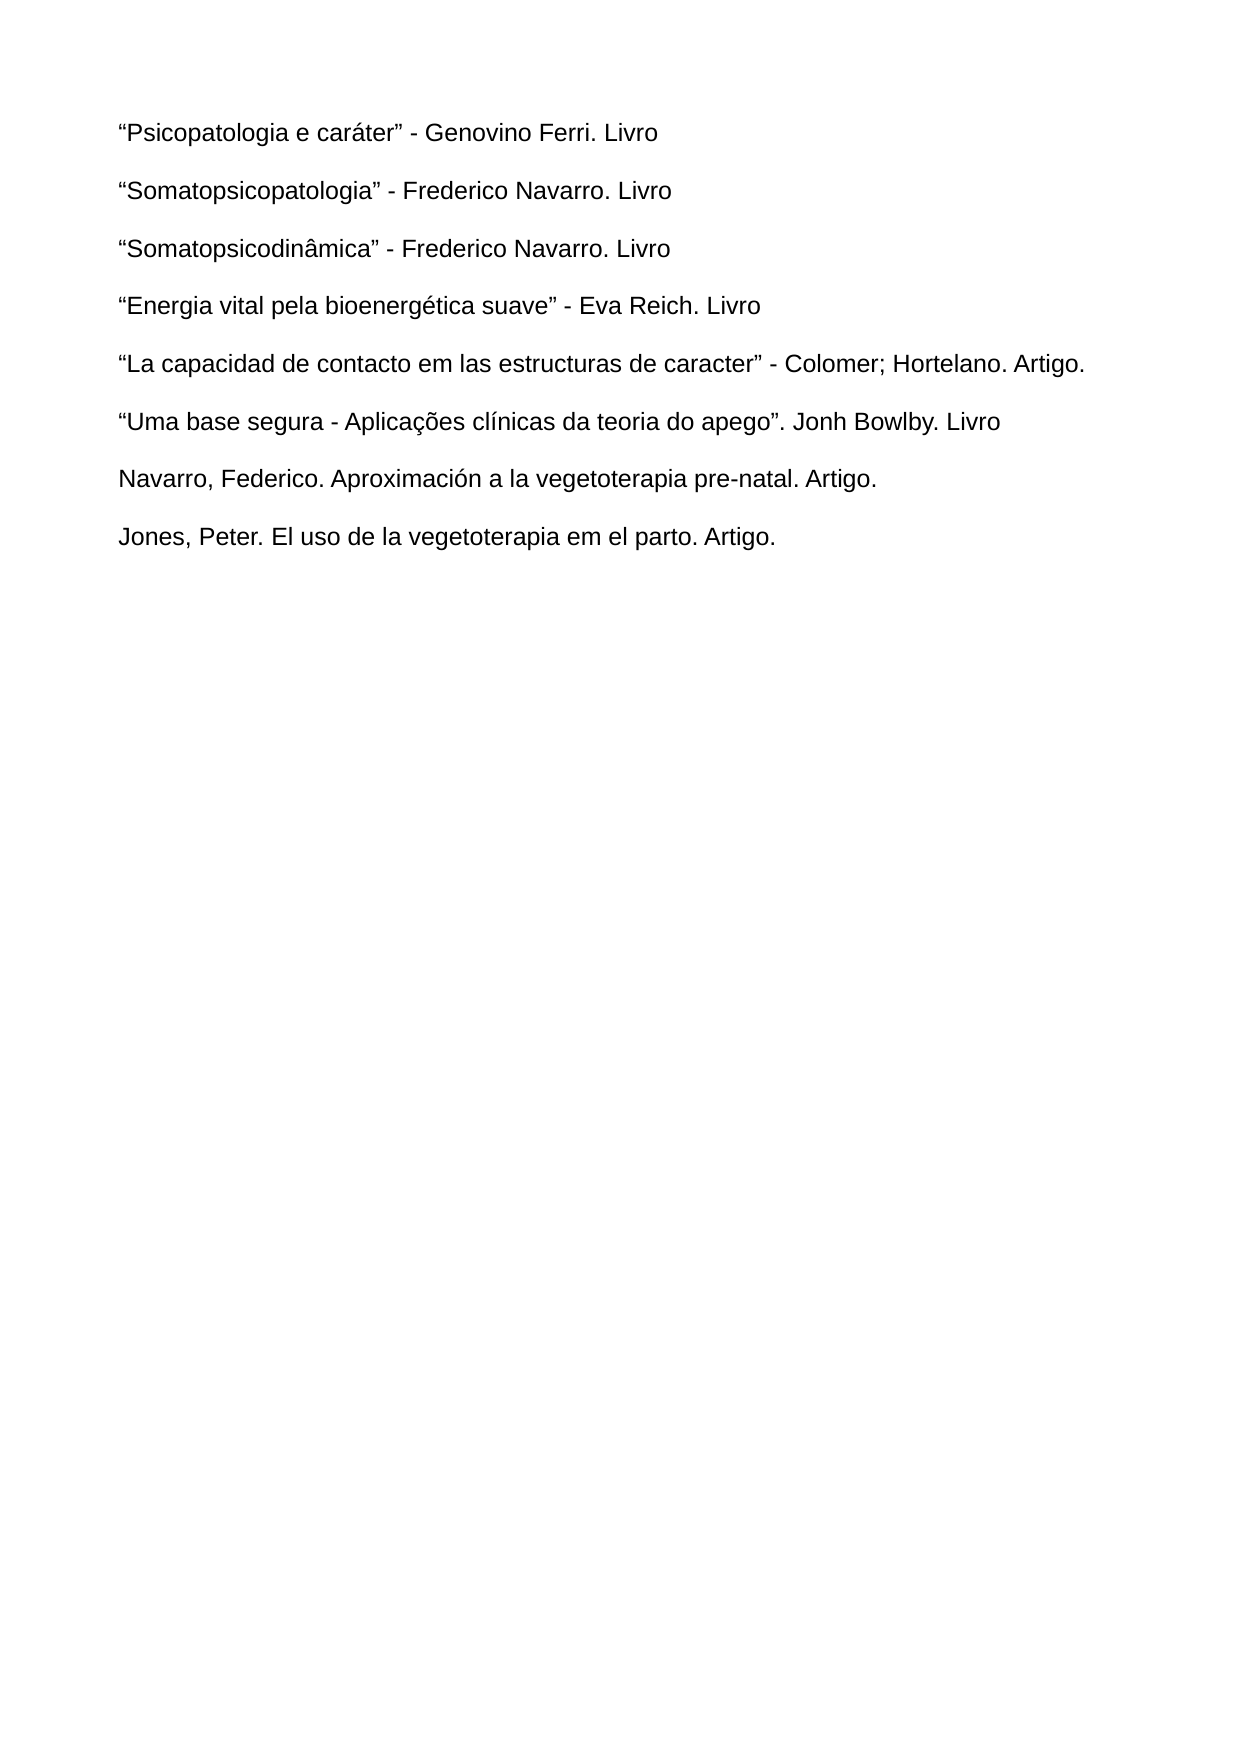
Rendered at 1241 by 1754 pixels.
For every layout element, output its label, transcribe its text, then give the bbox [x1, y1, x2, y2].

text “Energia vital pela bioenergética suave” - Eva Reich. Livro [118, 291, 1122, 320]
text Jones, Peter. El uso de la vegetoterapia em el parto. Artigo. [118, 522, 1122, 551]
text “Somatopsicodinâmica” - Frederico Navarro. Livro [118, 233, 1122, 262]
text Navarro, Federico. Aproximación a la vegetoterapia pre-natal. Artigo. [118, 464, 1122, 493]
text “Uma base segura - Aplicações clínicas da teoria do apego”. Jonh Bowlby. Livro [118, 407, 1122, 435]
text “Psicopatologia e caráter” - Genovino Ferri. Livro [118, 118, 1122, 147]
text “Somatopsicopatologia” - Frederico Navarro. Livro [118, 176, 1122, 204]
text “La capacidad de contacto em las estructuras de caracter” - Colomer; Hortelano. Artigo. [118, 349, 1122, 378]
